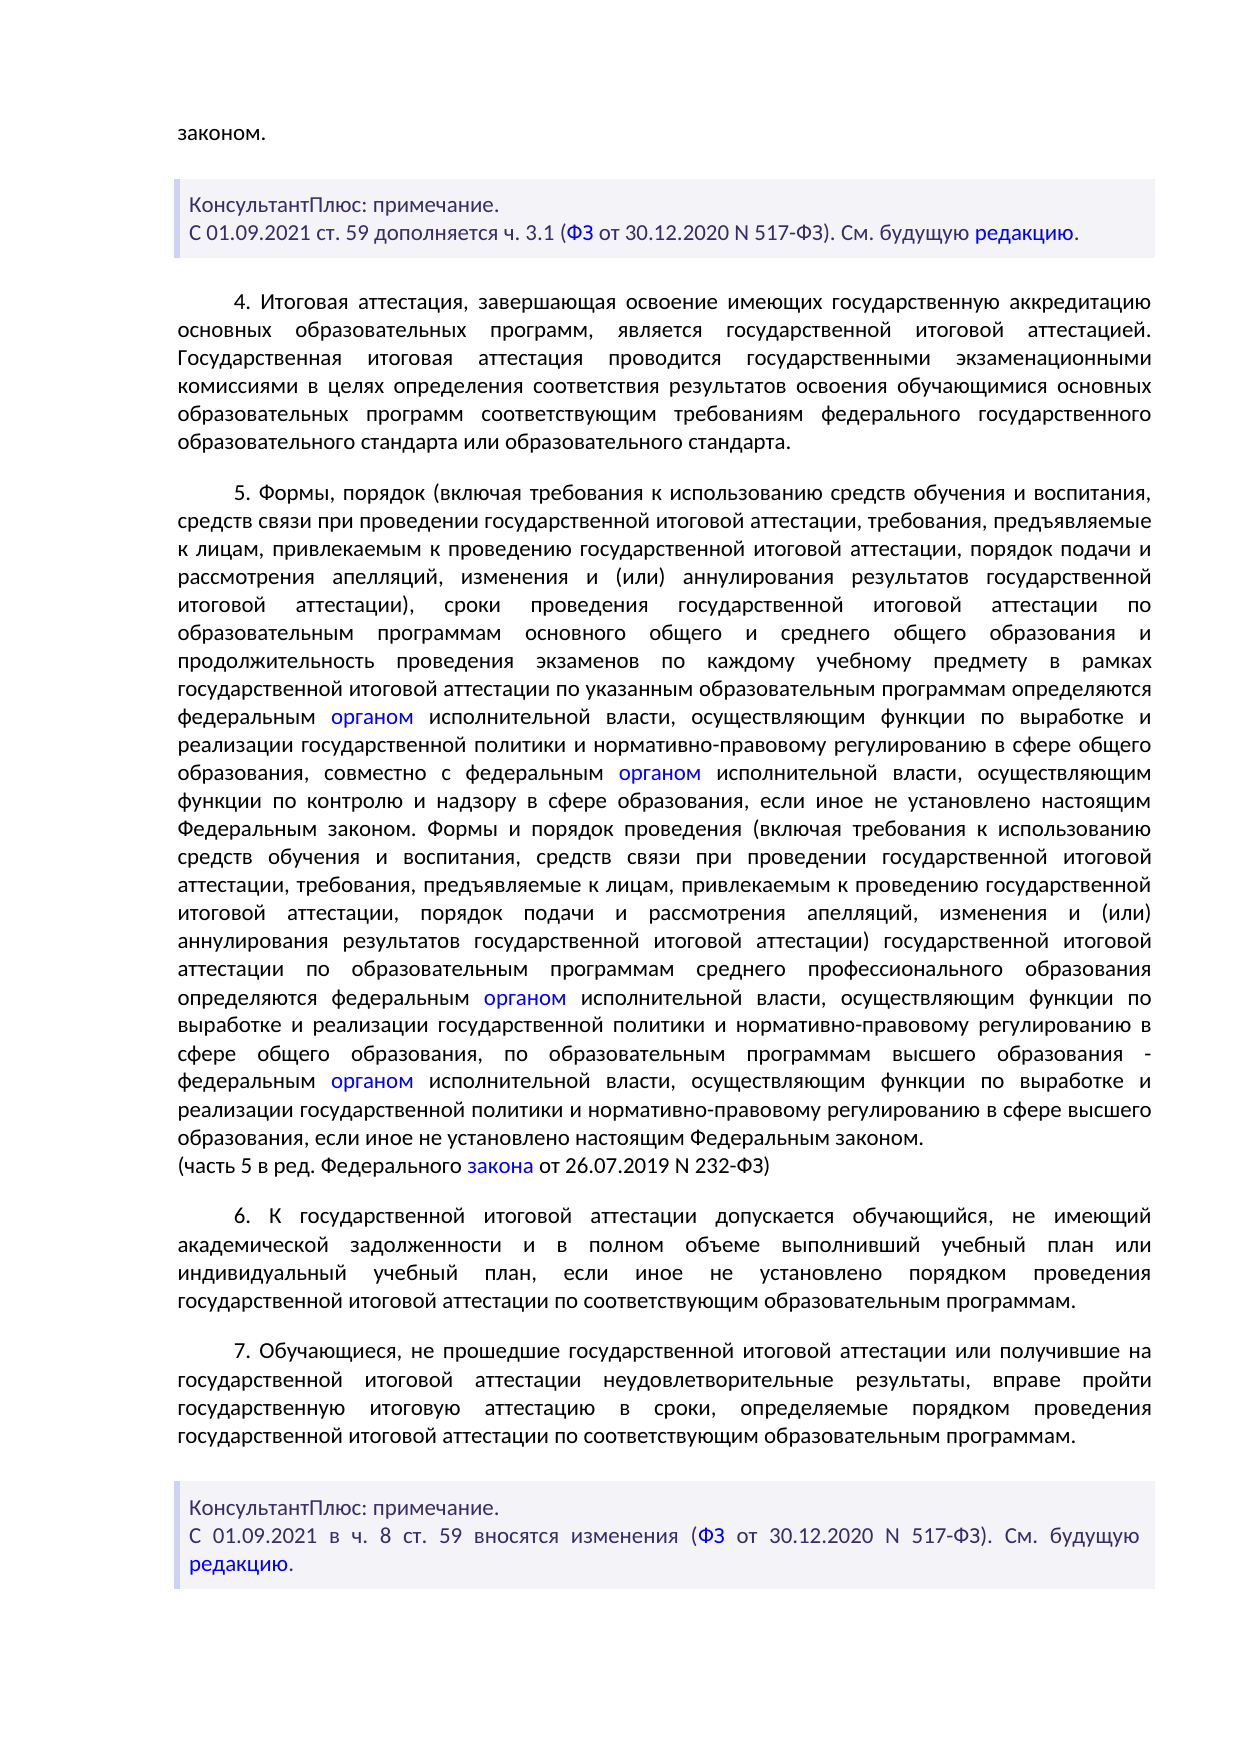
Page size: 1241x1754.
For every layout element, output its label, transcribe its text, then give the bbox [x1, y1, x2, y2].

text 5. Формы, порядок (включая требования к использованию средств обучения и воспитания, средств связи при проведении государственной итоговой аттестации, требования, предъявляемые к лицам, привлекаемым к проведению государственной итоговой аттестации, порядок подачи и рассмотрения апелляций, изменения и (или) аннулирования результатов государственной итоговой аттестации), сроки проведения государственной итоговой аттестации по образовательным программам основного общего и среднего общего образования и продолжительность проведения экзаменов по каждому учебному предмету в рамках государственной итоговой аттестации по указанным образовательным программам определяются федеральным органом исполнительной власти, осуществляющим функции по выработке и реализации государственной политики и нормативно-правовому регулированию в сфере общего образования, совместно с федеральным органом исполнительной власти, осуществляющим функции по контролю и надзору в сфере образования, если иное не установлено настоящим Федеральным законом. Формы и порядок проведения (включая требования к использованию средств обучения и воспитания, средств связи при проведении государственной итоговой аттестации, требования, предъявляемые к лицам, привлекаемым к проведению государственной итоговой аттестации, порядок подачи и рассмотрения апелляций, изменения и (или) аннулирования результатов государственной итоговой аттестации) государственной итоговой аттестации по образовательным программам среднего профессионального образования определяются федеральным органом исполнительной власти, осуществляющим функции по выработке и реализации государственной политики и нормативно-правовому регулированию в сфере общего образования, по образовательным программам высшего образования - федеральным органом исполнительной власти, осуществляющим функции по выработке и реализации государственной политики и нормативно-правовому регулированию в сфере высшего образования, если иное не установлено настоящим Федеральным законом. [177, 478, 1152, 1151]
table_header КонсультантПлюс: примечание. С 01.09.2021 в ч. 8 ст. 59 вносятся изменения (ФЗ от 30.12.2020 N 517-ФЗ). См. будущую редакцию. [180, 1481, 1149, 1589]
text 6. К государственной итоговой аттестации допускается обучающийся, не имеющий академической задолженности и в полном объеме выполнивший учебный план или индивидуальный учебный план, если иное не установлено порядком проведения государственной итоговой аттестации по соответствующим образовательным программам. [177, 1202, 1152, 1314]
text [177, 118, 1152, 146]
text 7. Обучающиеся, не прошедшие государственной итоговой аттестации или получившие на государственной итоговой аттестации неудовлетворительные результаты, вправе пройти государственную итоговую аттестацию в сроки, определяемые порядком проведения государственной итоговой аттестации по соответствующим образовательным программам. [177, 1337, 1152, 1449]
text 4. Итоговая аттестация, завершающая освоение имеющих государственную аккредитацию основных образовательных программ, является государственной итоговой аттестацией. Государственная итоговая аттестация проводится государственными экзаменационными комиссиями в целях определения соответствия результатов освоения обучающимися основных образовательных программ соответствующим требованиям федерального государственного образовательного стандарта или образовательного стандарта. [177, 287, 1152, 455]
text (часть 5 в ред. Федерального закона от 26.07.2019 N 232-ФЗ) [177, 1151, 1152, 1179]
table_header КонсультантПлюс: примечание. С 01.09.2021 ст. 59 дополняется ч. 3.1 (ФЗ от 30.12.2020 N 517-ФЗ). См. будущую редакцию. [180, 179, 1149, 258]
